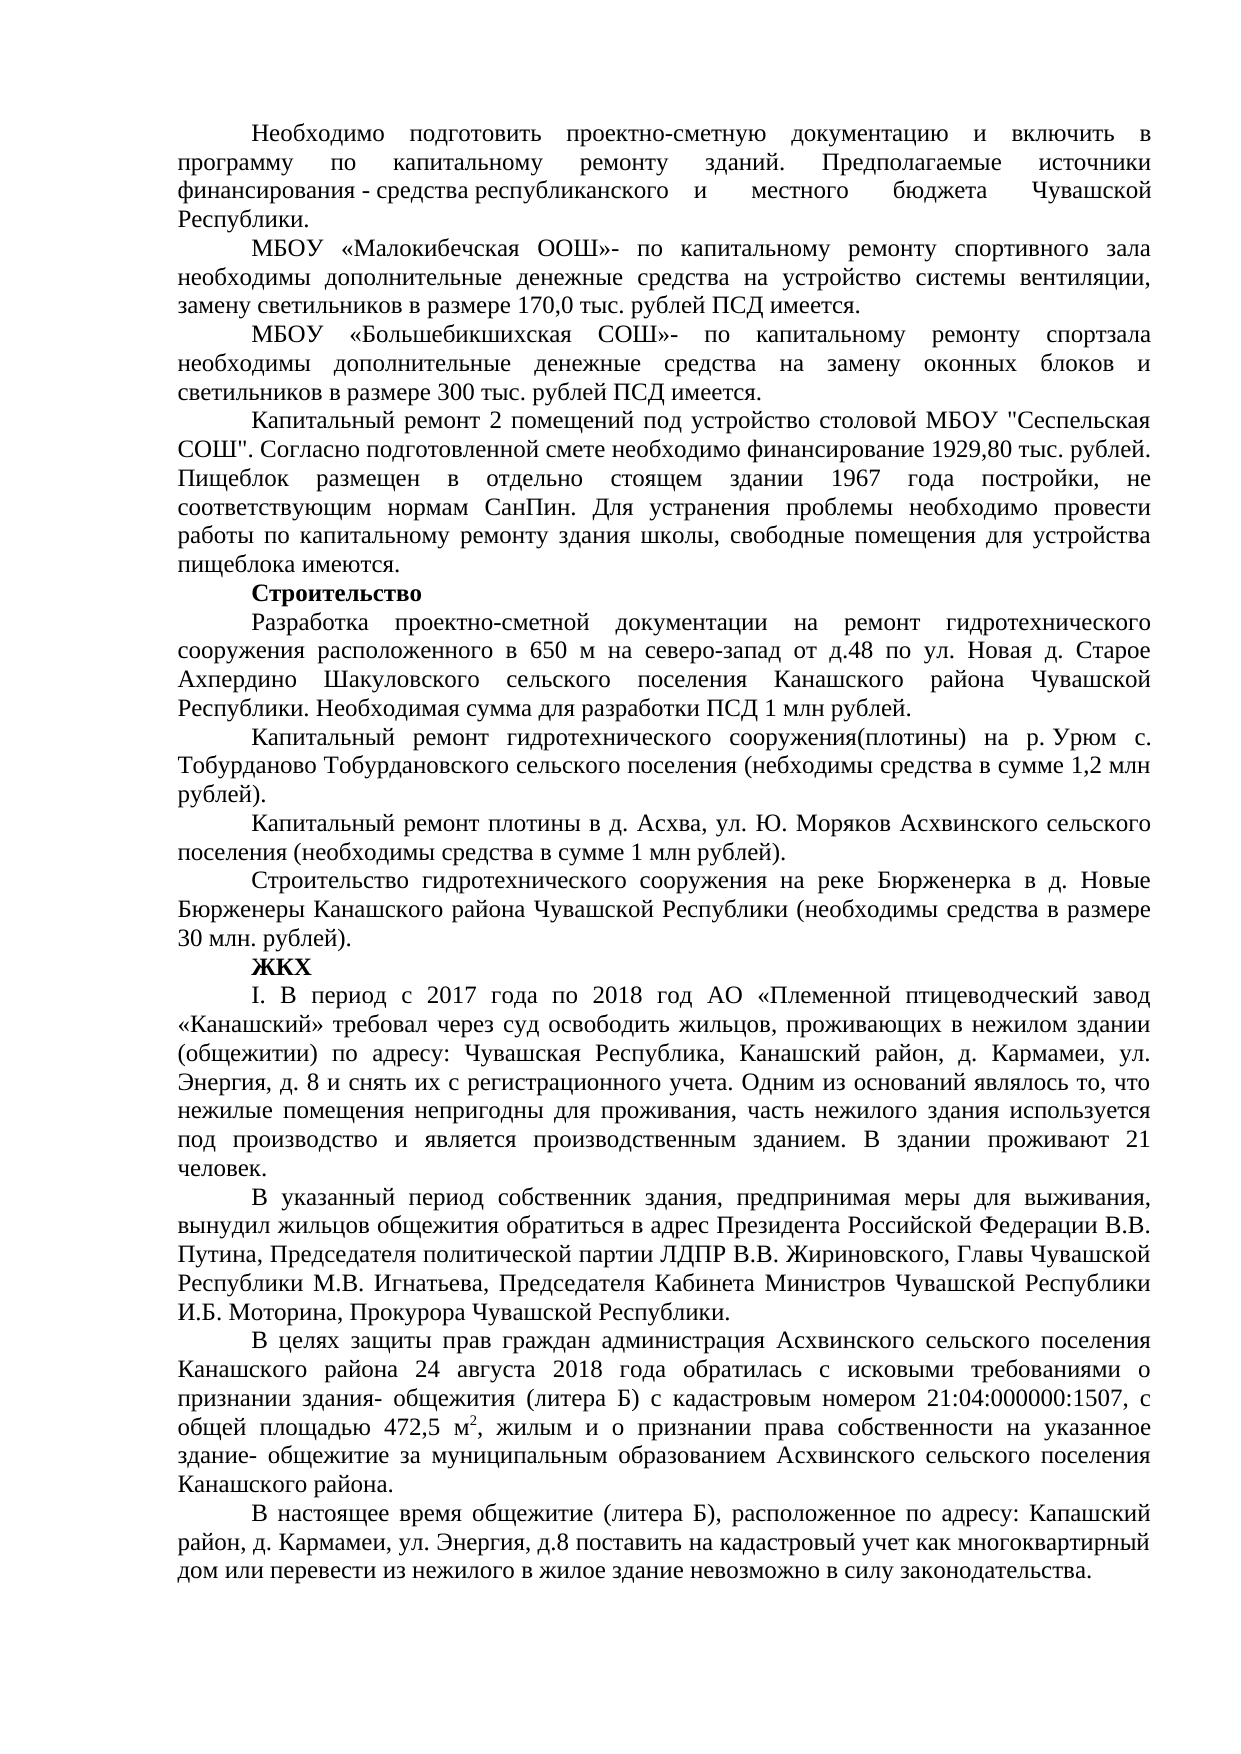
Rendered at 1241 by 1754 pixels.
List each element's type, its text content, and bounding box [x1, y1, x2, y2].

text В целях защиты прав граждан администрация Асхвинского сельского поселения Канашского района 24 августа 2018 года обратилась с исковыми требованиями о признании здания- общежития (литера Б) с кадастровым номером 21:04:000000:1507, с общей площадью 472,5 м2, жилым и о признании права собственности на указанное здание- общежитие за муниципальным образованием Асхвинского сельского поселения Канашского района. [177, 1326, 1152, 1498]
text МБОУ «Малокибечская ООШ»- по капитальному ремонту спортивного зала необходимы дополнительные денежные средства на устройство системы вентиляции, замену светильников в размере 170,0 тыс. рублей ПСД имеется. [177, 233, 1152, 319]
text Капитальный ремонт плотины в д. Асхва, ул. Ю. Моряков Асхвинского сельского поселения (необходимы средства в сумме 1 млн рублей). [177, 808, 1152, 866]
text Разработка проектно-сметной документации на ремонт гидротехнического сооружения расположенного в 650 м на северо-запад от д.48 по ул. Новая д. Старое Ахпердино Шакуловского сельского поселения Канашского района Чувашской Республики. Необходимая сумма для разработки ПСД 1 млн рублей. [177, 607, 1152, 722]
text Капитальный ремонт 2 помещений под устройство столовой МБОУ "Сеспельская СОШ". Согласно подготовленной смете необходимо финансирование 1929,80 тыс. рублей. Пищеблок размещен в отдельно стоящем здании 1967 года постройки, не соответствующим нормам СанПин. Для устранения проблемы необходимо провести работы по капитальному ремонту здания школы, свободные помещения для устройства пищеблока имеются. [177, 406, 1152, 578]
text I. В период с 2017 года по 2018 год АО «Племенной птицеводческий завод «Канашский» требовал через суд освободить жильцов, проживающих в нежилом здании (общежитии) по адресу: Чувашская Республика, Канашский район, д. Кармамеи, ул. Энергия, д. 8 и снять их с регистрационного учета. Одним из оснований являлось то, что нежилые помещения непригодны для проживания, часть нежилого здания используется под производство и является производственным зданием. В здании проживают 21 человек. [177, 981, 1152, 1182]
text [177, 118, 1152, 233]
text Строительство гидротехнического сооружения на реке Бюрженерка в д. Новые Бюрженеры Канашского района Чувашской Республики (необходимы средства в размере 30 млн. рублей). [177, 866, 1152, 952]
text В указанный период собственник здания, предпринимая меры для выживания, вынудил жильцов общежития обратиться в адрес Президента Российской Федерации В.В. Путина, Председателя политической партии ЛДПР В.В. Жириновского, Главы Чувашской Республики М.В. Игнатьева, Председателя Кабинета Министров Чувашской Республики И.Б. Моторина, Прокурора Чувашской Республики. [177, 1182, 1152, 1326]
text Строительство [177, 578, 1152, 607]
text В настоящее время общежитие (литера Б), расположенное по адресу: Капашский район, д. Кармамеи, ул. Энергия, д.8 поставить на кадастровый учет как многоквартирный дом или перевести из нежилого в жилое здание невозможно в силу законодательства. [177, 1498, 1152, 1584]
text ЖКХ [177, 952, 1152, 981]
text МБОУ «Большебикшихская СОШ»- по капитальному ремонту спортзала необходимы дополнительные денежные средства на замену оконных блоков и светильников в размере 300 тыс. рублей ПСД имеется. [177, 319, 1152, 406]
text Капитальный ремонт гидротехнического сооружения(плотины) на р. Урюм с. Тобурданово Тобурдановского сельского поселения (небходимы средства в сумме 1,2 млн рублей). [177, 722, 1152, 808]
